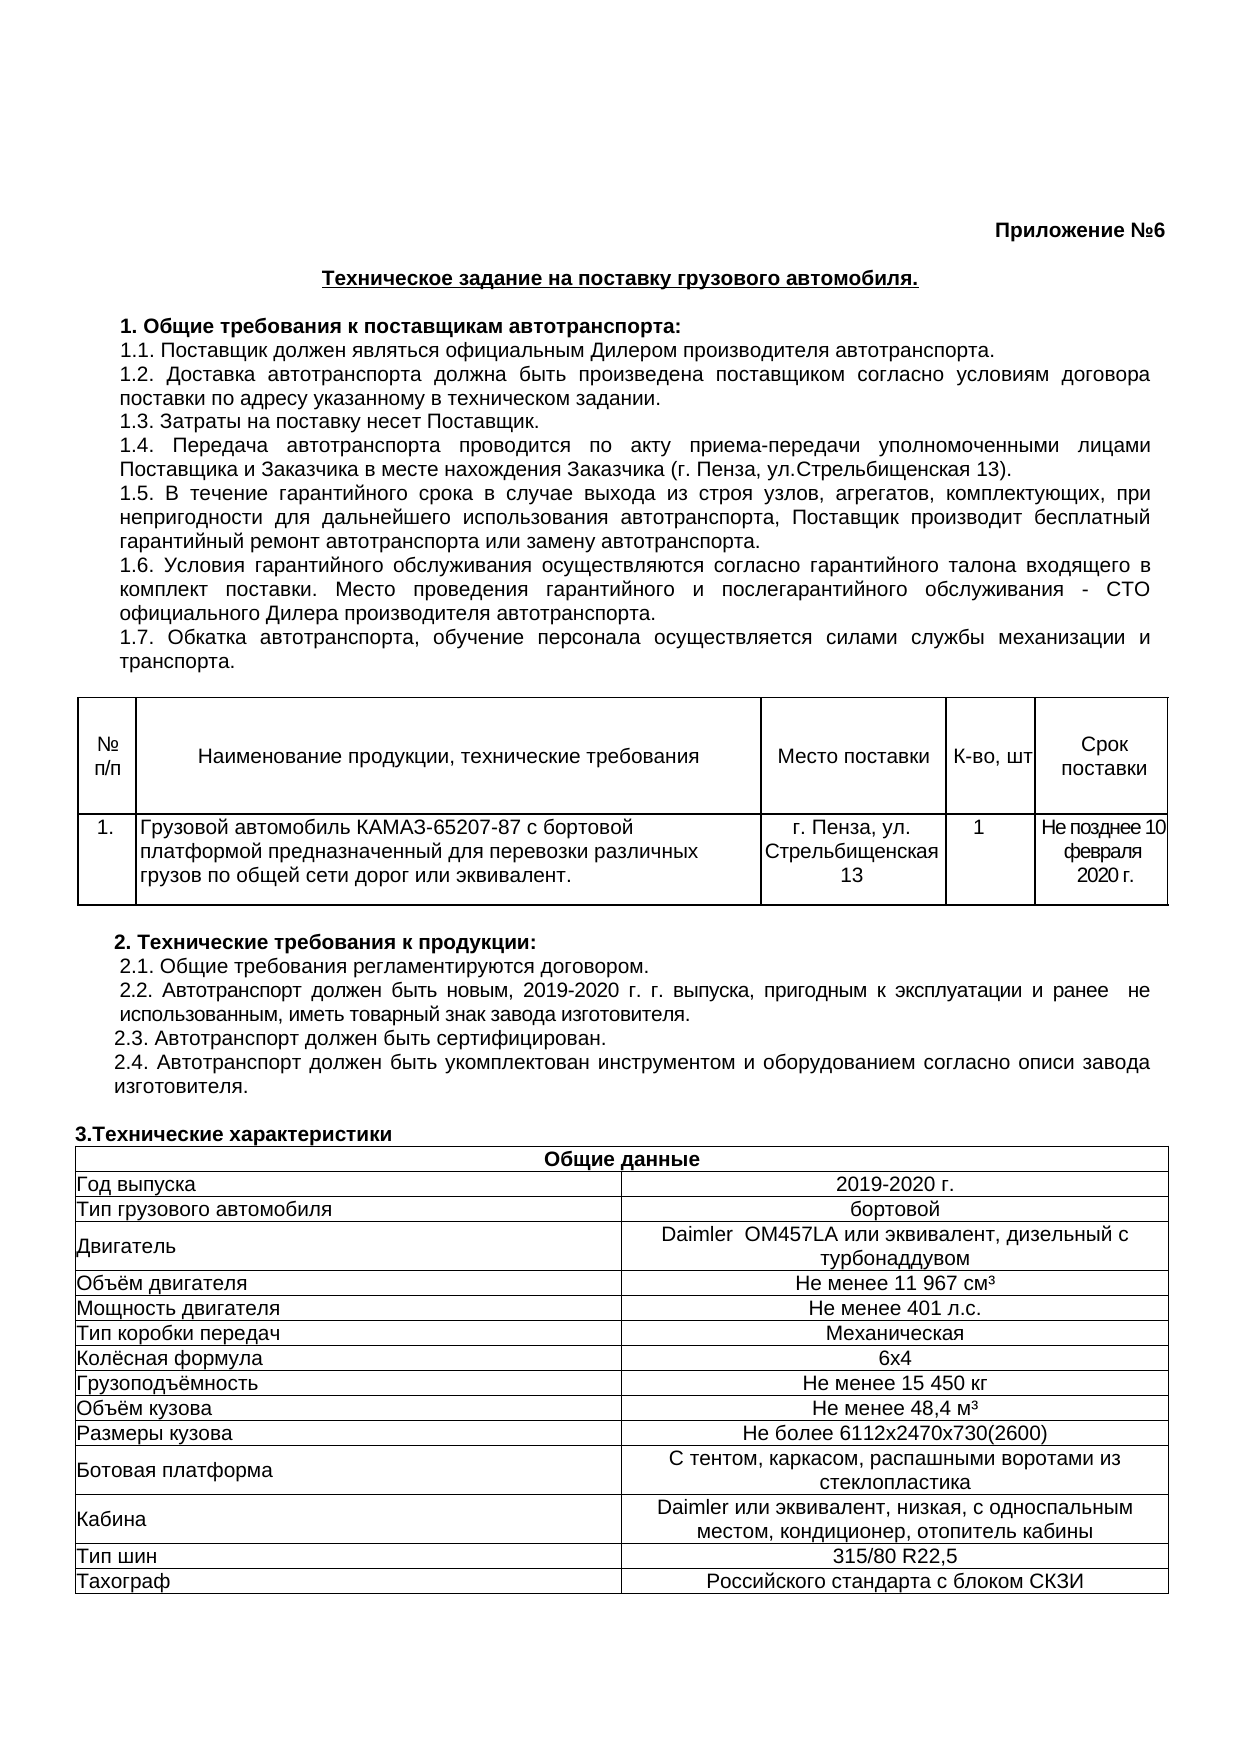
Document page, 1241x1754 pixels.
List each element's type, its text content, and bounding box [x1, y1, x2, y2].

table_cell Не более 6112х2470х730(2600) [622, 1421, 1168, 1444]
table_cell 1 [947, 815, 1034, 904]
text 3.Технические характеристики [75, 1122, 1165, 1146]
table_cell Двигатель [76, 1222, 621, 1269]
text 2.2. Автотранспорт должен быть новым, 2019-2020 г. г. выпуска, пригодным к эксплуатации и ранее не использованным, иметь товарный знак завода изготовителя. [119, 978, 1152, 1026]
table_header № п/п [79, 698, 135, 813]
table_cell 315/80 R22,5 [622, 1544, 1168, 1567]
text 1.7. Обкатка автотранспорта, обучение персонала осуществляется силами службы механизации и транспорта. [119, 625, 1152, 673]
table_cell Daimler OM457LA или эквивалент, дизельный с турбонаддувом [622, 1222, 1168, 1269]
table_header Место поставки [762, 698, 945, 813]
table_cell Мощность двигателя [76, 1296, 621, 1319]
table_cell 6х4 [622, 1346, 1168, 1369]
table_cell 2019-2020 г. [622, 1172, 1168, 1196]
table_cell Ботовая платформа [76, 1446, 621, 1493]
text 1.6. Условия гарантийного обслуживания осуществляются согласно гарантийного талона входящего в комплект поставки. Место проведения гарантийного и послегарантийного обслуживания - СТО официального Дилера производителя автотранспорта. [119, 553, 1152, 625]
table_cell Российского стандарта с блоком СКЗИ [622, 1569, 1168, 1592]
table_cell Год выпуска [76, 1172, 621, 1196]
text 2.3. Автотранспорт должен быть сертифицирован. [114, 1026, 1152, 1050]
table_cell Объём двигателя [76, 1271, 621, 1294]
table_header К-во, шт [947, 698, 1034, 813]
text 1.3. Затраты на поставку несет Поставщик. [119, 409, 1152, 433]
table_header Наименование продукции, технические требования [137, 698, 760, 813]
table_cell С тентом, каркасом, распашными воротами из стеклопластика [622, 1446, 1168, 1493]
table_cell Не позднее 10 февраля 2020 г. [1036, 815, 1167, 904]
text 1.1. Поставщик должен являться официальным Дилером производителя автотранспорта. [120, 337, 1165, 361]
text 1.5. В течение гарантийного срока в случае выхода из строя узлов, агрегатов, комплектующих, при непригодности для дальнейшего использования автотранспорта, Поставщик производит бесплатный гарантийный ремонт автотранспорта или замену автотранспорта. [119, 481, 1152, 553]
text 2.4. Автотранспорт должен быть укомплектован инструментом и оборудованием согласно описи завода изготовителя. [114, 1050, 1152, 1098]
table_cell Размеры кузова [76, 1421, 621, 1444]
table_cell бортовой [622, 1197, 1168, 1221]
table_cell Не менее 48,4 м³ [622, 1396, 1168, 1419]
table_cell Грузоподъёмность [76, 1371, 621, 1394]
table_cell Тип коробки передач [76, 1321, 621, 1344]
text 1.4. Передача автотранспорта проводится по акту приема-передачи уполномоченными лицами Поставщика и Заказчика в месте нахождения Заказчика (г. Пенза, ул.Стрельбищенская 13). [119, 433, 1152, 481]
table_cell Не менее 11 967 см³ [622, 1271, 1168, 1294]
table_cell Кабина [76, 1495, 621, 1542]
table_cell Объём кузова [76, 1396, 621, 1419]
table_cell г. Пенза, ул. Стрельбищенская 13 [762, 815, 945, 904]
table_cell Колёсная формула [76, 1346, 621, 1369]
text 1.2. Доставка автотранспорта должна быть произведена поставщиком согласно условиям договора поставки по адресу указанному в техническом задании. [119, 361, 1152, 409]
text 2.1. Общие требования регламентируются договором. [119, 954, 1152, 978]
text 1. Общие требования к поставщикам автотранспорта: [120, 313, 1152, 337]
table_header Срок поставки [1036, 698, 1167, 813]
table_cell Не менее 401 л.с. [622, 1296, 1168, 1319]
table_cell Тип грузового автомобиля [76, 1197, 621, 1221]
table_cell 1. [79, 815, 135, 904]
text 2. Технические требования к продукции: [114, 930, 1152, 954]
title Приложение №6 [75, 218, 1165, 242]
table_cell Механическая [622, 1321, 1168, 1344]
table_cell Не менее 15 450 кг [622, 1371, 1168, 1394]
table_cell Daimler или эквивалент, низкая, с односпальным местом, кондиционер, отопитель кабины [622, 1495, 1168, 1542]
table_cell Грузовой автомобиль КАМАЗ-65207-87 с бортовой платформой предназначенный для перевозки различных грузов по общей сети дорог или эквивалент. [137, 815, 760, 904]
table_cell Тип шин [76, 1544, 621, 1567]
text Техническое задание на поставку грузового автомобиля. [75, 266, 1165, 289]
table_cell Тахограф [76, 1569, 621, 1592]
table_header Общие данные [76, 1147, 1168, 1171]
